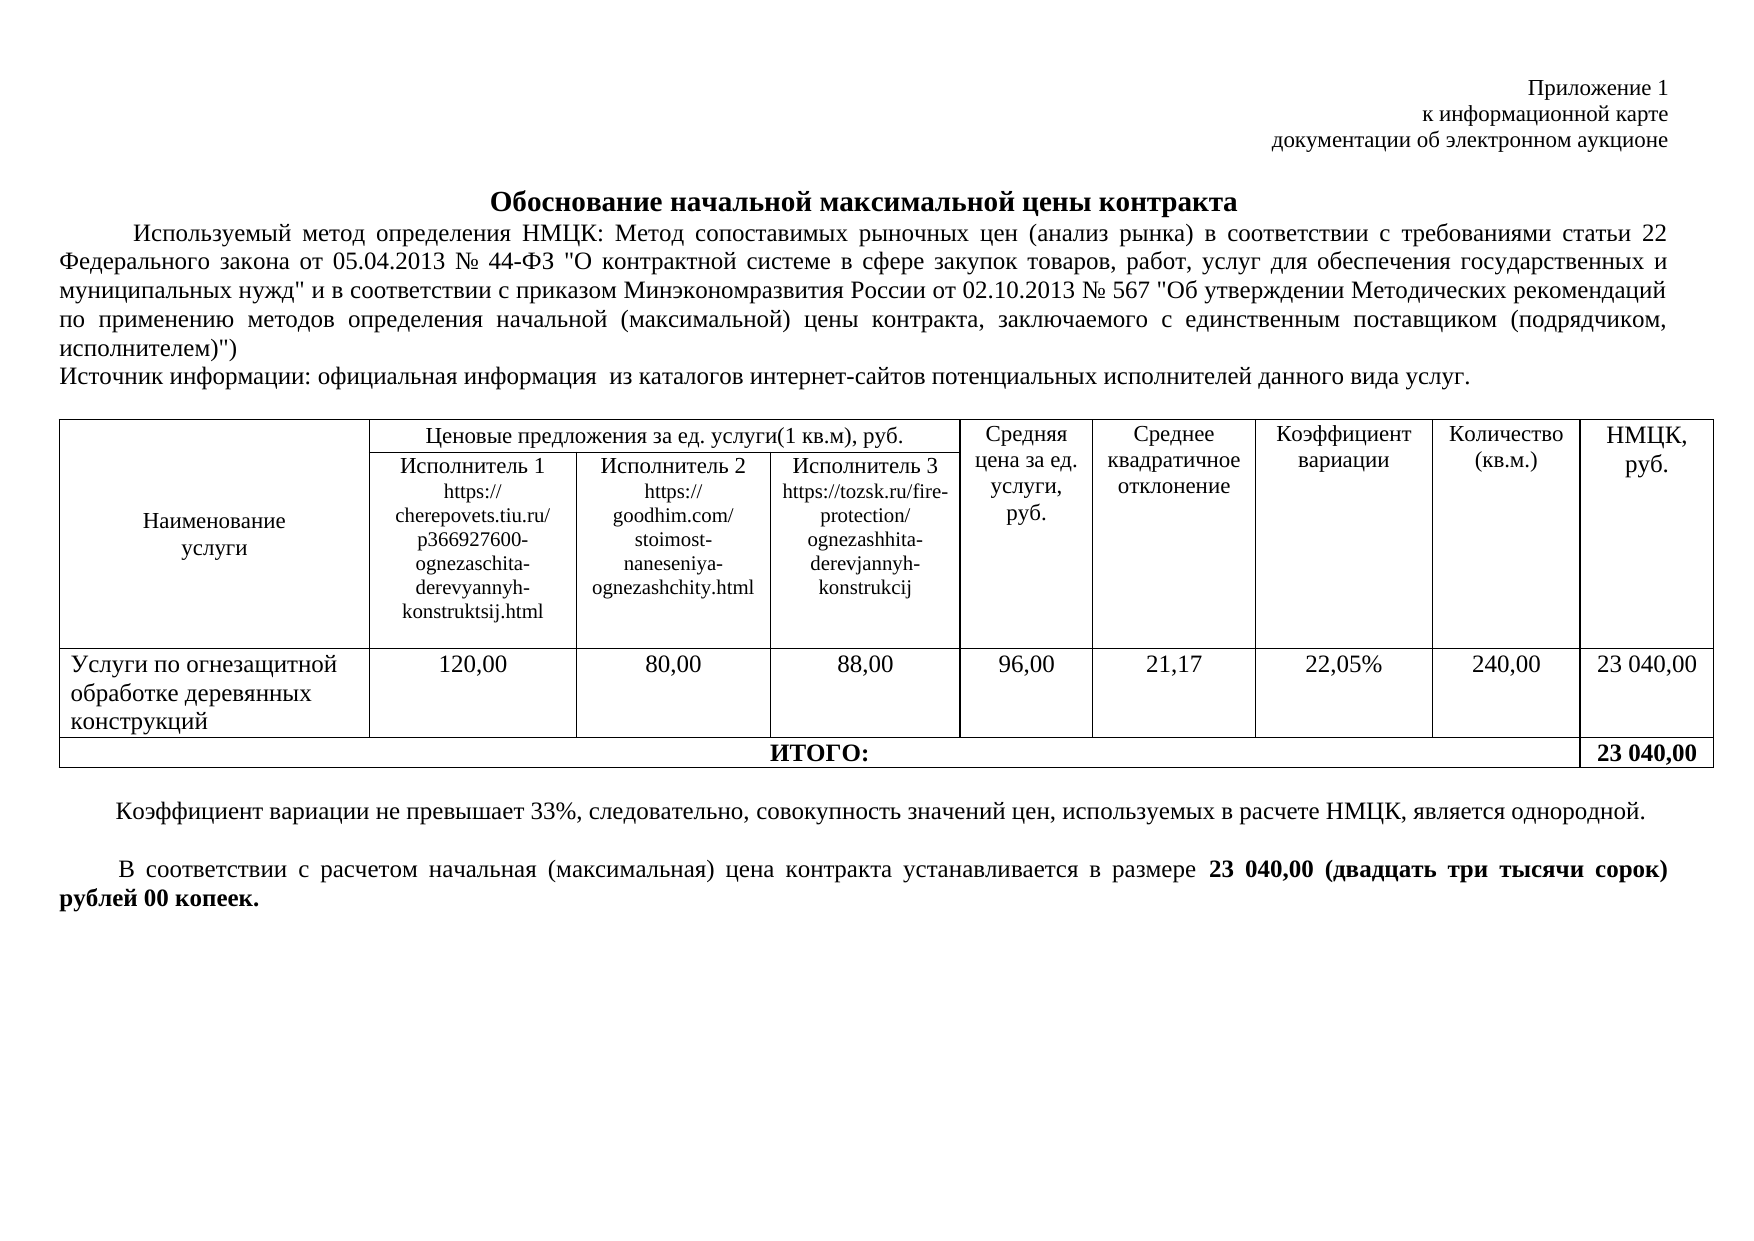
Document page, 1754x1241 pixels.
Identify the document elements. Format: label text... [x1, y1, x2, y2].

table_cell Исполнитель 3 https://tozsk.ru/fire-protection/ognezashhita-derevjannyh-konstrukcij [771, 453, 959, 648]
text Коэффициент вариации не превышает 33%, следовательно, совокупность значений цен, используемых в расчете НМЦК, является однородной. [59, 796, 1668, 825]
table_header Среднее квадратичное отклонение [1093, 420, 1255, 648]
table_cell 120,00 [370, 649, 576, 737]
table_cell 22,05% [1256, 649, 1432, 737]
text В соответствии с расчетом начальная (максимальная) цена контракта устанавливается в размере 23 040,00 (двадцать три тысячи сорок) рублей 00 копеек. [59, 854, 1668, 911]
table_cell Исполнитель 2 https://goodhim.com/stoimost-naneseniya-ognezashchity.html [577, 453, 770, 648]
table_cell 80,00 [577, 649, 770, 737]
table_cell 240,00 [1433, 649, 1579, 737]
table_header Средняя цена за ед. услуги, руб. [961, 420, 1092, 648]
table_header Ценовые предложения за ед. услуги(1 кв.м), руб. [370, 420, 959, 452]
text документации об электронном аукционе [59, 127, 1668, 153]
table_cell Исполнитель 1 https://cherepovets.tiu.ru/p366927600-ognezaschita-derevyannyh-konstruktsij.html [370, 453, 576, 648]
table_header НМЦК, руб. [1581, 420, 1713, 648]
text Приложение 1 [59, 74, 1668, 100]
table_cell 23 040,00 [1581, 738, 1713, 767]
table_cell 23 040,00 [1581, 649, 1713, 737]
text Используемый метод определения НМЦК: Метод сопоставимых рыночных цен (анализ рынка) в соответствии с требованиями статьи 22 Федерального закона от 05.04.2013 № 44-ФЗ "О контрактной системе в сфере закупок товаров, работ, услуг для обеспечения государственных и муниципальных нужд" и в соответствии с приказом Минэкономразвития России от 02.10.2013 № 567 "Об утверждении Методических рекомендаций по применению методов определения начальной (максимальной) цены контракта, заключаемого с единственным поставщиком (подрядчиком, исполнителем)") [59, 218, 1668, 361]
table_cell Услуги по огнезащитной обработке деревянных конструкций [60, 649, 369, 737]
table_cell 88,00 [771, 649, 959, 737]
table_cell 96,00 [961, 649, 1092, 737]
table_cell ИТОГО: [60, 738, 1579, 767]
text Источник информации: официальная информация из каталогов интернет-сайтов потенциальных исполнителей данного вида услуг. [59, 361, 1668, 390]
text к информационной карте [59, 100, 1668, 127]
table_header Наименование услуги [60, 420, 369, 648]
text Обоснование начальной максимальной цены контракта [59, 184, 1668, 218]
table_header Количество (кв.м.) [1433, 420, 1579, 648]
table_cell 21,17 [1093, 649, 1255, 737]
table_header Коэффициент вариации [1256, 420, 1432, 648]
